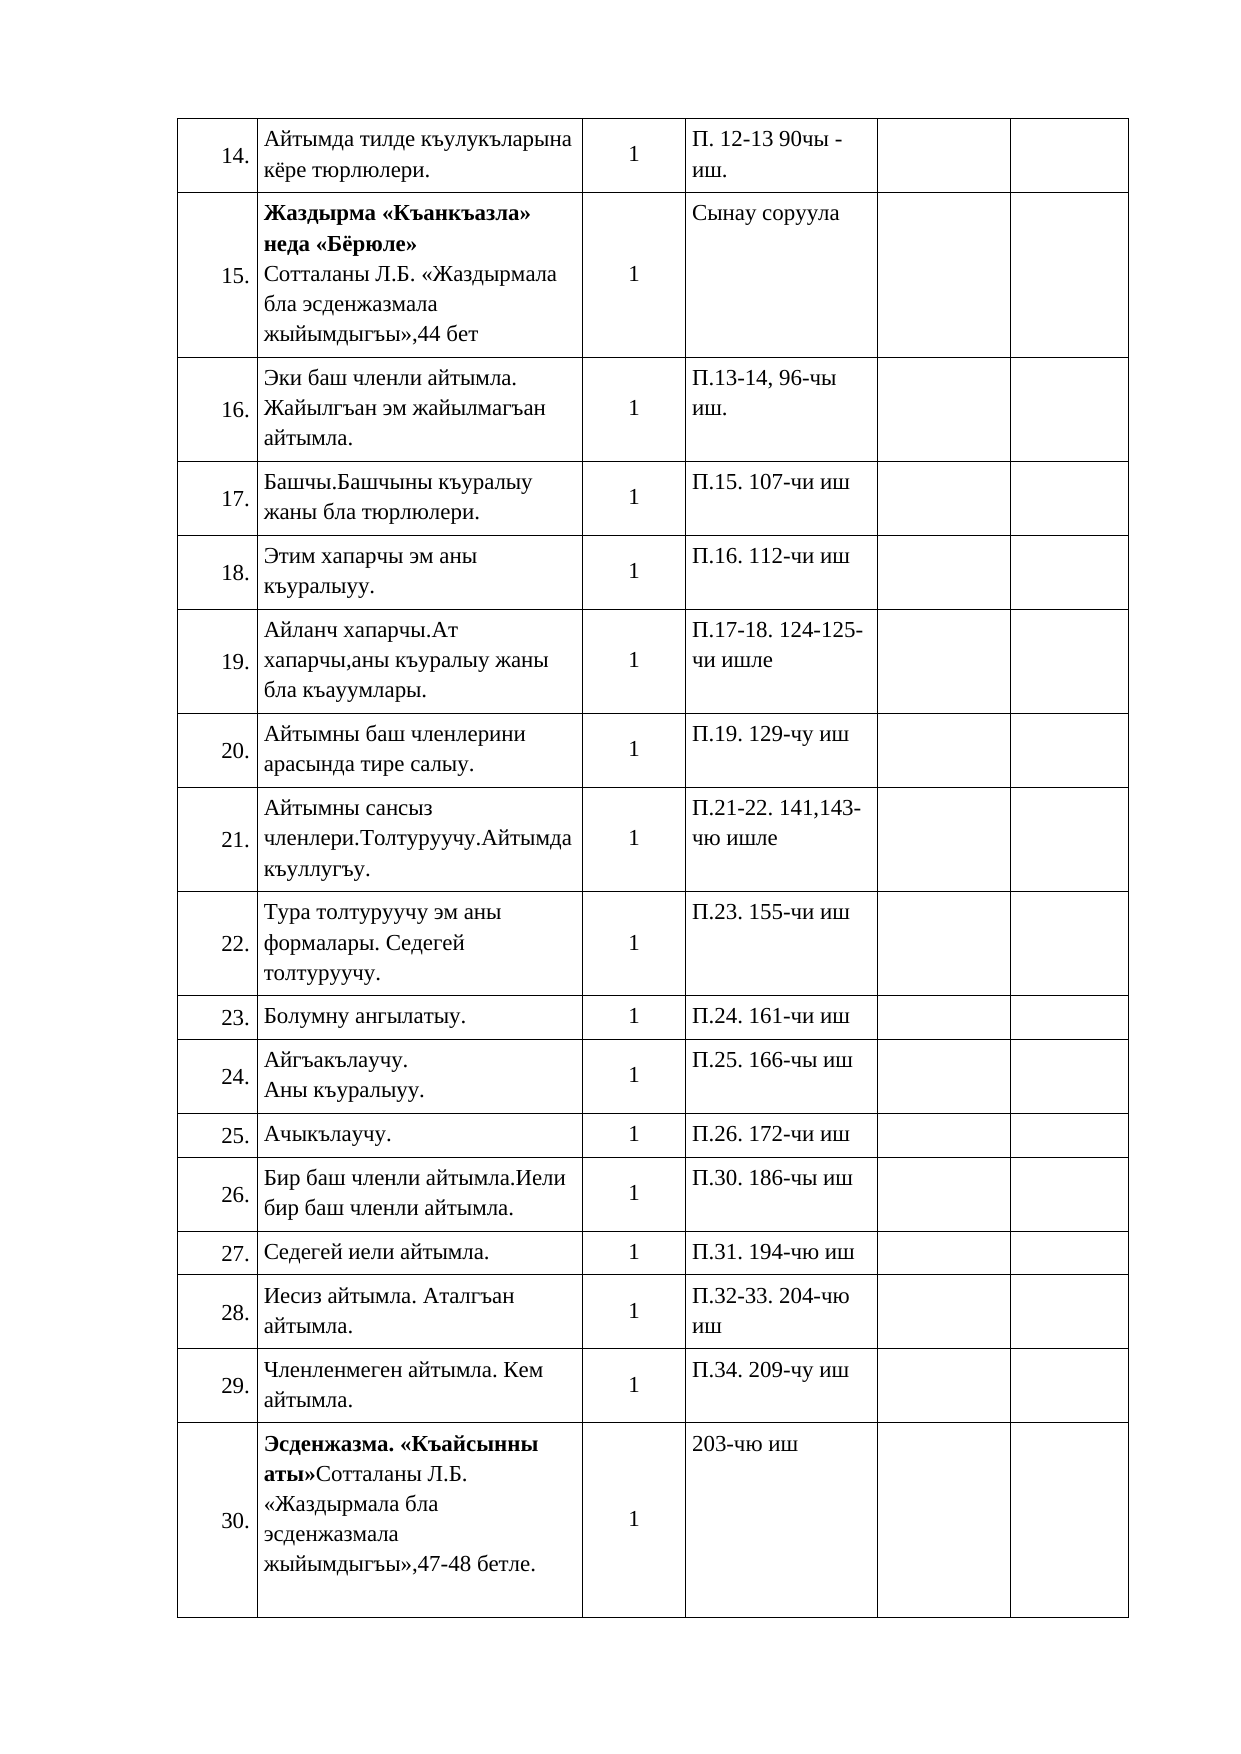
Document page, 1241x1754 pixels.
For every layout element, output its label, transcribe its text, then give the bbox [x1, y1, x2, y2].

table_cell [178, 462, 257, 535]
table_cell [878, 536, 1010, 609]
table_cell [1011, 1232, 1128, 1274]
table_cell [178, 358, 257, 461]
table_cell Болумну ангылатыу. [258, 996, 582, 1039]
table_cell [178, 1423, 257, 1617]
table_cell Эки баш членли айтымла. Жайылгъан эм жайылмагъан айтымла. [258, 358, 582, 461]
table_cell [878, 788, 1010, 891]
table_cell [1011, 358, 1128, 461]
table_cell П.26. 172-чи иш [686, 1114, 877, 1157]
table_cell [878, 1114, 1010, 1157]
table_cell П.24. 161-чи иш [686, 996, 877, 1039]
table_cell 1 [583, 193, 685, 357]
table_cell П.31. 194-чю иш [686, 1232, 877, 1274]
table_cell П.13-14, 96-чы иш. [686, 358, 877, 461]
table_cell [878, 193, 1010, 357]
table_cell [178, 996, 257, 1039]
table_cell П.17-18. 124-125-чи ишле [686, 610, 877, 713]
table_cell П.16. 112-чи иш [686, 536, 877, 609]
table_cell [1011, 996, 1128, 1039]
table_cell [178, 1114, 257, 1157]
table_cell Эсденжазма. «Къайсынны аты»Сотталаны Л.Б. «Жаздырмала бла эсденжазмала жыйымдыгъы»,47-48 бетле. [258, 1423, 582, 1617]
table_cell Членленмеген айтымла. Кем айтымла. [258, 1349, 582, 1422]
table_cell [878, 1158, 1010, 1231]
table_cell [178, 610, 257, 713]
table_cell 1 [583, 1114, 685, 1157]
table_cell [178, 536, 257, 609]
table_cell [1011, 892, 1128, 995]
table_cell 1 [583, 1423, 685, 1617]
table_cell 1 [583, 1040, 685, 1113]
table_cell [178, 1275, 257, 1348]
table_cell [878, 1275, 1010, 1348]
table_cell [878, 714, 1010, 787]
table_cell Айтымда тилде къулукъларына кёре тюрлюлери. [258, 119, 582, 192]
table_cell [1011, 1423, 1128, 1617]
table_cell [178, 1040, 257, 1113]
table_cell Жаздырма «Къанкъазла» неда «Бёрюле» Сотталаны Л.Б. «Жаздырмала бла эсденжазмала жыйымдыгъы»,44 бет [258, 193, 582, 357]
table_cell Айгъакълаучу. Аны къуралыуу. [258, 1040, 582, 1113]
table_cell П.19. 129-чу иш [686, 714, 877, 787]
table_cell [1011, 1158, 1128, 1231]
table_cell [878, 358, 1010, 461]
table_cell 1 [583, 358, 685, 461]
table_cell [1011, 610, 1128, 713]
table_cell [878, 1349, 1010, 1422]
table_cell [878, 1232, 1010, 1274]
table_cell 1 [583, 119, 685, 192]
table_cell Этим хапарчы эм аны къуралыуу. [258, 536, 582, 609]
table_cell П.21-22. 141,143-чю ишле [686, 788, 877, 891]
table_cell [878, 996, 1010, 1039]
table_cell 1 [583, 1275, 685, 1348]
table_cell 1 [583, 1158, 685, 1231]
table_cell Иесиз айтымла. Аталгъан айтымла. [258, 1275, 582, 1348]
table_cell П.30. 186-чы иш [686, 1158, 877, 1231]
table_cell 1 [583, 788, 685, 891]
table_cell [1011, 1040, 1128, 1113]
table_cell П.23. 155-чи иш [686, 892, 877, 995]
table_cell [1011, 1275, 1128, 1348]
table_cell [178, 788, 257, 891]
table_cell [178, 1158, 257, 1231]
table_cell 203-чю иш [686, 1423, 877, 1617]
table_cell Сынау соруула [686, 193, 877, 357]
table_cell П.34. 209-чу иш [686, 1349, 877, 1422]
table_cell Седегей иели айтымла. [258, 1232, 582, 1274]
table_cell [878, 119, 1010, 192]
table_cell 1 [583, 610, 685, 713]
table_cell [1011, 119, 1128, 192]
table_cell [1011, 536, 1128, 609]
table_cell [1011, 788, 1128, 891]
table_cell [1011, 1349, 1128, 1422]
table_cell [178, 1349, 257, 1422]
table_cell [878, 892, 1010, 995]
table_cell [1011, 462, 1128, 535]
table_cell П.15. 107-чи иш [686, 462, 877, 535]
table_cell Айтымны сансыз членлери.Толтуруучу.Айтымда къуллугъу. [258, 788, 582, 891]
table_cell Ачыкълаучу. [258, 1114, 582, 1157]
table_cell Айланч хапарчы.Ат хапарчы,аны къуралыу жаны бла къауумлары. [258, 610, 582, 713]
table_cell [178, 1232, 257, 1274]
table_cell Бир баш членли айтымла.Иели бир баш членли айтымла. [258, 1158, 582, 1231]
table_cell 1 [583, 1349, 685, 1422]
table_cell [178, 193, 257, 357]
table_cell [878, 1040, 1010, 1113]
table_cell [878, 610, 1010, 713]
table_cell [878, 1423, 1010, 1617]
table_cell [1011, 1114, 1128, 1157]
table_cell Тура толтуруучу эм аны формалары. Седегей толтуруучу. [258, 892, 582, 995]
table_cell 1 [583, 536, 685, 609]
table_cell 1 [583, 996, 685, 1039]
table_cell 1 [583, 462, 685, 535]
table_cell 1 [583, 714, 685, 787]
table_cell Айтымны баш членлерини арасында тире салыу. [258, 714, 582, 787]
table_cell [878, 462, 1010, 535]
table_cell [178, 119, 257, 192]
table_cell П.25. 166-чы иш [686, 1040, 877, 1113]
table_cell П. 12-13 90чы -иш. [686, 119, 877, 192]
table_cell [178, 892, 257, 995]
table_cell [1011, 714, 1128, 787]
table_cell Башчы.Башчыны къуралыу жаны бла тюрлюлери. [258, 462, 582, 535]
table_cell П.32-33. 204-чю иш [686, 1275, 877, 1348]
table_cell 1 [583, 892, 685, 995]
table_cell [1011, 193, 1128, 357]
table_cell 1 [583, 1232, 685, 1274]
table_cell [178, 714, 257, 787]
